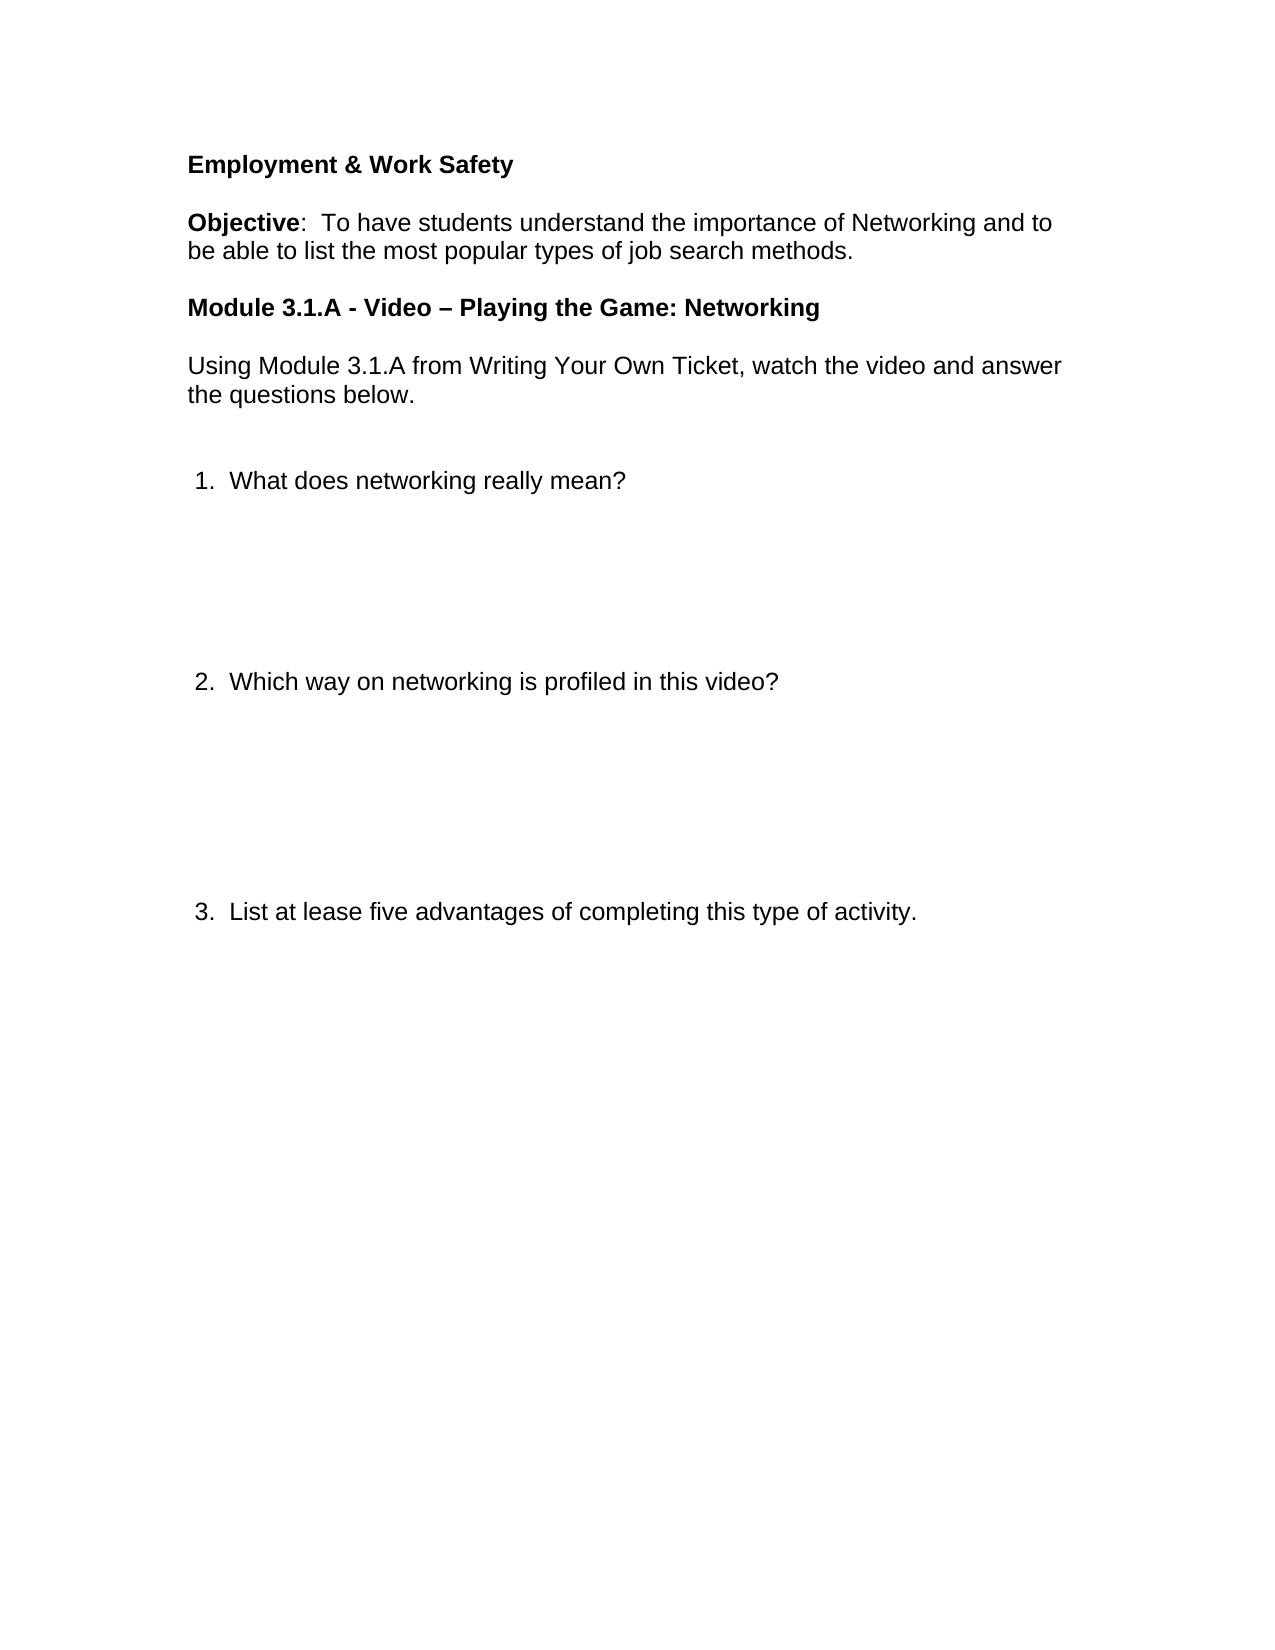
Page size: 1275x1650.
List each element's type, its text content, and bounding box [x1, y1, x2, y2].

text Using Module 3.1.A from Writing Your Own Ticket, watch the video and answer the questions below. [187, 351, 1087, 408]
text Objective: To have students understand the importance of Networking and to be able to list the most popular types of job search methods. [187, 207, 1087, 265]
text 1. What does networking really mean? [187, 466, 1087, 494]
text Employment & Work Safety [187, 150, 1087, 179]
text 3. List at lease five advantages of completing this type of activity. [187, 897, 1087, 926]
text 2. Which way on networking is profiled in this video? [187, 667, 1087, 696]
text Module 3.1.A - Video – Playing the Game: Networking [187, 293, 1087, 322]
